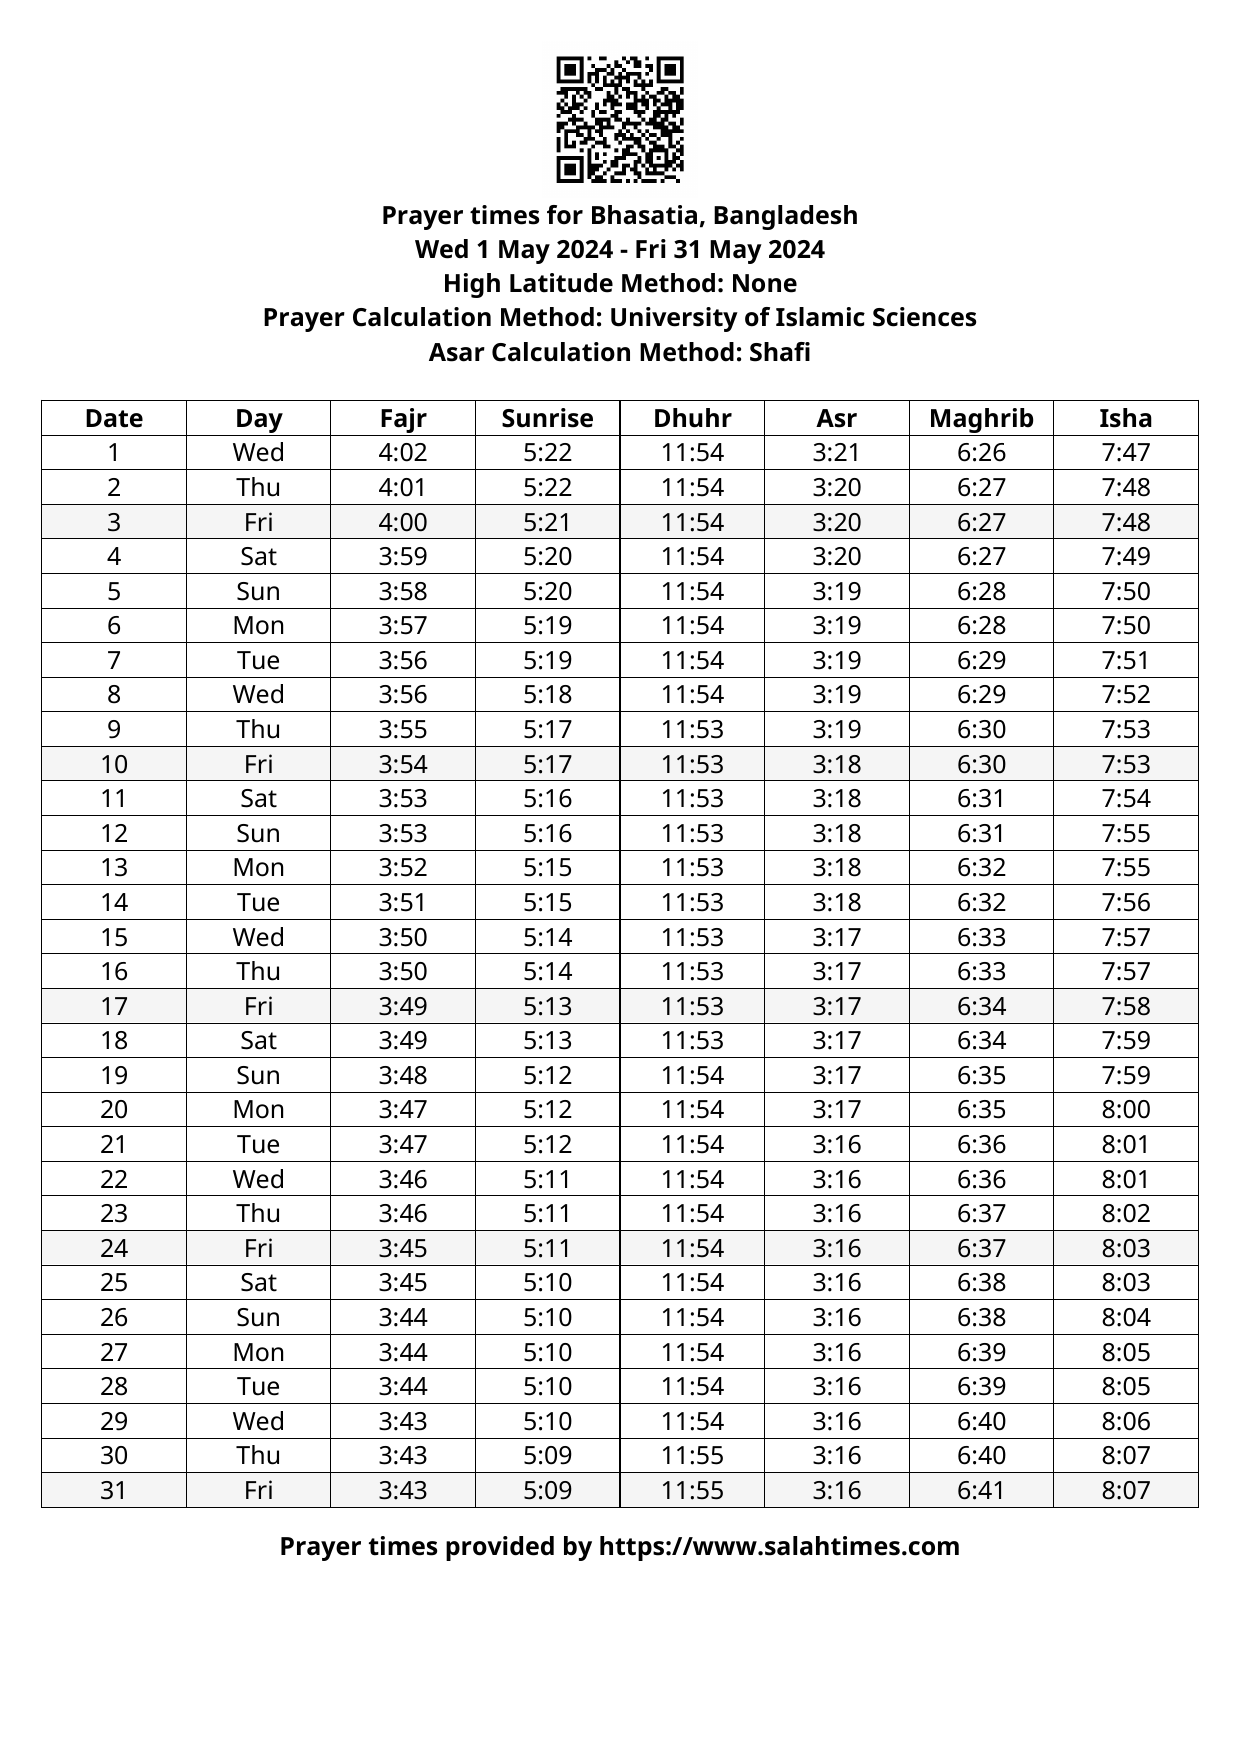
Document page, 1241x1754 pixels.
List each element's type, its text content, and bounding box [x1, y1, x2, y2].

table_cell 5:12 [476, 1058, 619, 1092]
table_cell 14 [42, 885, 186, 919]
table_cell 7:48 [1054, 505, 1198, 538]
table_cell Thu [187, 1439, 330, 1472]
table_cell Fri [187, 1473, 330, 1507]
text Wed 1 May 2024 - Fri 31 May 2024 [42, 232, 1198, 266]
table_cell 3:45 [331, 1266, 475, 1299]
table_cell 9 [42, 712, 186, 746]
table_cell 11:53 [621, 885, 764, 919]
table_cell 6:35 [910, 1058, 1053, 1092]
table_cell 29 [42, 1404, 186, 1437]
table_cell 3:50 [331, 954, 475, 988]
table_cell Mon [187, 609, 330, 642]
table_cell 3:19 [765, 678, 909, 711]
table_cell 6:27 [910, 470, 1053, 504]
table_cell 5:14 [476, 920, 619, 953]
table_cell 3:46 [331, 1162, 475, 1195]
table_cell 7:55 [1054, 851, 1198, 884]
table_cell 8:00 [1054, 1093, 1198, 1126]
table_cell 7:50 [1054, 574, 1198, 607]
table_cell 4 [42, 539, 186, 573]
table_cell 11:55 [621, 1473, 764, 1507]
table_cell 3:16 [765, 1162, 909, 1195]
table_cell 3:44 [331, 1300, 475, 1334]
table_cell 5:09 [476, 1473, 619, 1507]
table_cell Sun [187, 574, 330, 607]
table_cell 7:48 [1054, 470, 1198, 504]
table_cell 4:02 [331, 436, 475, 469]
table_cell 23 [42, 1196, 186, 1230]
table_cell 8:05 [1054, 1335, 1198, 1368]
table_cell 3:18 [765, 851, 909, 884]
table_cell 11:53 [621, 712, 764, 746]
table_cell 3:50 [331, 920, 475, 953]
table_cell Sat [187, 539, 330, 573]
table_cell 6:38 [910, 1266, 1053, 1299]
table_cell 3:17 [765, 954, 909, 988]
table_cell 3:16 [765, 1127, 909, 1161]
table_cell 5:16 [476, 816, 619, 849]
table_cell 31 [42, 1473, 186, 1507]
table_cell 5:11 [476, 1196, 619, 1230]
table_cell 6:37 [910, 1196, 1053, 1230]
table_cell 3:43 [331, 1404, 475, 1437]
table_cell 3:17 [765, 920, 909, 953]
table_cell Wed [187, 678, 330, 711]
table_cell 3:46 [331, 1196, 475, 1230]
table_cell 6:29 [910, 643, 1053, 677]
table_cell 7 [42, 643, 186, 677]
table_cell 18 [42, 1024, 186, 1057]
table_cell 7:57 [1054, 920, 1198, 953]
table_cell 5:12 [476, 1127, 619, 1161]
text Prayer times for Bhasatia, Bangladesh [42, 198, 1198, 232]
table_cell Wed [187, 436, 330, 469]
table_cell 11:53 [621, 851, 764, 884]
table_cell 6:27 [910, 505, 1053, 538]
table_cell 19 [42, 1058, 186, 1092]
table_cell 8:07 [1054, 1439, 1198, 1472]
table_cell 5:15 [476, 851, 619, 884]
table_cell 16 [42, 954, 186, 988]
table_cell 11:54 [621, 470, 764, 504]
table_cell 11:53 [621, 954, 764, 988]
table_cell 13 [42, 851, 186, 884]
table_cell 6:28 [910, 609, 1053, 642]
table_cell 6:32 [910, 851, 1053, 884]
text Asar Calculation Method: Shafi [42, 334, 1198, 368]
table_cell 8:03 [1054, 1231, 1198, 1264]
table_cell 11:54 [621, 1196, 764, 1230]
table_cell 3:16 [765, 1196, 909, 1230]
table_cell 5:15 [476, 885, 619, 919]
table_cell 27 [42, 1335, 186, 1368]
table_cell 3:44 [331, 1335, 475, 1368]
table_cell 8:07 [1054, 1473, 1198, 1507]
table_cell 3:56 [331, 643, 475, 677]
table_cell 3:44 [331, 1369, 475, 1403]
table_cell 7:53 [1054, 712, 1198, 746]
table_cell Fri [187, 989, 330, 1022]
table_cell 3:19 [765, 643, 909, 677]
table_cell 3:53 [331, 781, 475, 815]
table_cell 11:53 [621, 816, 764, 849]
table_cell 3:16 [765, 1369, 909, 1403]
table_cell 25 [42, 1266, 186, 1299]
table_cell 11:53 [621, 781, 764, 815]
table_cell 12 [42, 816, 186, 849]
table_cell 7:57 [1054, 954, 1198, 988]
table_cell 6 [42, 609, 186, 642]
table_cell 5:10 [476, 1266, 619, 1299]
table_cell 17 [42, 989, 186, 1022]
table_cell 5:20 [476, 539, 619, 573]
table_cell 11:54 [621, 574, 764, 607]
table_cell 24 [42, 1231, 186, 1264]
table_cell 11:53 [621, 1024, 764, 1057]
table_header Maghrib [910, 401, 1053, 434]
table_cell 3:52 [331, 851, 475, 884]
table_cell Tue [187, 643, 330, 677]
table_cell 6:34 [910, 989, 1053, 1022]
table_cell 5:09 [476, 1439, 619, 1472]
table_cell 3:20 [765, 539, 909, 573]
table_cell Mon [187, 851, 330, 884]
table_cell 5:14 [476, 954, 619, 988]
table_cell Wed [187, 1162, 330, 1195]
table_cell 5 [42, 574, 186, 607]
table_cell 5:17 [476, 712, 619, 746]
table_cell 3:54 [331, 747, 475, 780]
table_cell 3:48 [331, 1058, 475, 1092]
table_cell 3:17 [765, 1058, 909, 1092]
table_cell 11:53 [621, 989, 764, 1022]
table_cell 6:29 [910, 678, 1053, 711]
table_cell 6:33 [910, 954, 1053, 988]
table_cell 3:56 [331, 678, 475, 711]
table_cell 6:36 [910, 1162, 1053, 1195]
table_cell 20 [42, 1093, 186, 1126]
table_cell Mon [187, 1335, 330, 1368]
table_header Dhuhr [621, 401, 764, 434]
table_cell 11:54 [621, 1266, 764, 1299]
table_cell 6:26 [910, 436, 1053, 469]
table_cell 4:01 [331, 470, 475, 504]
table_cell 21 [42, 1127, 186, 1161]
table_cell 7:56 [1054, 885, 1198, 919]
table_cell 11:54 [621, 539, 764, 573]
table_cell 3:17 [765, 1024, 909, 1057]
table_cell 11:54 [621, 678, 764, 711]
table_cell 1 [42, 436, 186, 469]
table_cell Tue [187, 1127, 330, 1161]
table_cell Fri [187, 1231, 330, 1264]
table_cell 11:54 [621, 1335, 764, 1368]
table_cell 3:18 [765, 747, 909, 780]
table_cell 3:16 [765, 1335, 909, 1368]
table_cell 3:43 [331, 1439, 475, 1472]
table_cell 3:53 [331, 816, 475, 849]
table_cell 2 [42, 470, 186, 504]
table_cell Thu [187, 712, 330, 746]
table_cell 3:20 [765, 505, 909, 538]
table_cell 7:58 [1054, 989, 1198, 1022]
table_cell Thu [187, 954, 330, 988]
table_cell 6:39 [910, 1335, 1053, 1368]
table_cell 5:17 [476, 747, 619, 780]
table_cell 11:54 [621, 1231, 764, 1264]
table_cell 5:11 [476, 1231, 619, 1264]
table_cell 6:31 [910, 816, 1053, 849]
table_cell 8:01 [1054, 1127, 1198, 1161]
table_cell 5:13 [476, 989, 619, 1022]
table_cell Mon [187, 1093, 330, 1126]
table_cell 6:37 [910, 1231, 1053, 1264]
table_cell 26 [42, 1300, 186, 1334]
table_cell 11:54 [621, 609, 764, 642]
table_cell 10 [42, 747, 186, 780]
table_cell Fri [187, 747, 330, 780]
table_cell 3:16 [765, 1300, 909, 1334]
table_cell Sat [187, 1266, 330, 1299]
table_cell 5:22 [476, 470, 619, 504]
table_cell 3:19 [765, 609, 909, 642]
table_cell 8:02 [1054, 1196, 1198, 1230]
table_cell 8:05 [1054, 1369, 1198, 1403]
table_cell 30 [42, 1439, 186, 1472]
table_cell 3:18 [765, 816, 909, 849]
table_cell 3:19 [765, 712, 909, 746]
table_cell 6:39 [910, 1369, 1053, 1403]
table_cell 8:06 [1054, 1404, 1198, 1437]
table_cell 7:50 [1054, 609, 1198, 642]
table_cell 3:51 [331, 885, 475, 919]
table_cell Sun [187, 1300, 330, 1334]
table_cell Sun [187, 1058, 330, 1092]
table_cell 7:54 [1054, 781, 1198, 815]
table_cell Tue [187, 885, 330, 919]
table_cell 3:59 [331, 539, 475, 573]
table_cell 11:54 [621, 1404, 764, 1437]
table_cell 5:21 [476, 505, 619, 538]
table_cell 7:52 [1054, 678, 1198, 711]
table_cell 3:16 [765, 1439, 909, 1472]
table_cell 4:00 [331, 505, 475, 538]
table_cell 11:53 [621, 747, 764, 780]
table_cell 3:16 [765, 1473, 909, 1507]
table_cell 7:55 [1054, 816, 1198, 849]
text Prayer times provided by https://www.salahtimes.com [42, 1528, 1198, 1563]
table_cell 3:43 [331, 1473, 475, 1507]
table_cell 6:27 [910, 539, 1053, 573]
table_cell 6:36 [910, 1127, 1053, 1161]
table_cell 6:35 [910, 1093, 1053, 1126]
table_cell 7:47 [1054, 436, 1198, 469]
table_cell Thu [187, 1196, 330, 1230]
table_cell 11:54 [621, 643, 764, 677]
table_cell 3:16 [765, 1404, 909, 1437]
table_cell 8:04 [1054, 1300, 1198, 1334]
table_cell 11:54 [621, 436, 764, 469]
table_cell 5:10 [476, 1369, 619, 1403]
table_header Date [42, 401, 186, 434]
table_header Fajr [331, 401, 475, 434]
table_cell 3:45 [331, 1231, 475, 1264]
table_cell 8:03 [1054, 1266, 1198, 1299]
table_cell 11:53 [621, 920, 764, 953]
table_cell Wed [187, 1404, 330, 1437]
table_cell Tue [187, 1369, 330, 1403]
table_cell 6:41 [910, 1473, 1053, 1507]
table_cell 3:49 [331, 989, 475, 1022]
table_cell 6:30 [910, 712, 1053, 746]
table_cell 5:10 [476, 1300, 619, 1334]
table_cell Sat [187, 781, 330, 815]
table_cell 11:54 [621, 1300, 764, 1334]
table_cell 3:49 [331, 1024, 475, 1057]
table_cell 6:40 [910, 1404, 1053, 1437]
text High Latitude Method: None [42, 266, 1198, 300]
table_cell 3:47 [331, 1093, 475, 1126]
table_cell 15 [42, 920, 186, 953]
table_cell 3:17 [765, 1093, 909, 1126]
table_cell 8 [42, 678, 186, 711]
table_cell 11:54 [621, 1127, 764, 1161]
table_cell 6:30 [910, 747, 1053, 780]
table_cell 3:19 [765, 574, 909, 607]
table_cell 5:10 [476, 1404, 619, 1437]
table_cell 3:21 [765, 436, 909, 469]
table_cell 7:53 [1054, 747, 1198, 780]
table_cell 11:54 [621, 505, 764, 538]
table_cell 11:54 [621, 1058, 764, 1092]
table_cell 3:17 [765, 989, 909, 1022]
table_header Asr [765, 401, 909, 434]
table_cell 6:38 [910, 1300, 1053, 1334]
table_cell 22 [42, 1162, 186, 1195]
table_cell 5:12 [476, 1093, 619, 1126]
table_cell 7:51 [1054, 643, 1198, 677]
table_cell 5:19 [476, 609, 619, 642]
table_cell 6:31 [910, 781, 1053, 815]
table_header Sunrise [476, 401, 619, 434]
table_cell 3:18 [765, 781, 909, 815]
table_header Isha [1054, 401, 1198, 434]
table_cell 6:28 [910, 574, 1053, 607]
table_cell 5:18 [476, 678, 619, 711]
table_cell 3:16 [765, 1266, 909, 1299]
picture [542, 41, 699, 198]
table_cell 3:18 [765, 885, 909, 919]
table_cell Wed [187, 920, 330, 953]
table_cell 7:59 [1054, 1024, 1198, 1057]
table_cell 5:19 [476, 643, 619, 677]
table_cell 5:22 [476, 436, 619, 469]
table_cell 5:20 [476, 574, 619, 607]
table_cell 11 [42, 781, 186, 815]
text Prayer Calculation Method: University of Islamic Sciences [42, 300, 1198, 334]
table_cell 11:54 [621, 1162, 764, 1195]
table_cell Sun [187, 816, 330, 849]
table_cell 11:54 [621, 1369, 764, 1403]
table_cell 3:20 [765, 470, 909, 504]
table_cell 7:49 [1054, 539, 1198, 573]
table_cell 11:55 [621, 1439, 764, 1472]
table_cell 5:11 [476, 1162, 619, 1195]
table_cell Thu [187, 470, 330, 504]
table_cell 3:58 [331, 574, 475, 607]
table_cell Sat [187, 1024, 330, 1057]
table_cell 6:33 [910, 920, 1053, 953]
table_header Day [187, 401, 330, 434]
table_cell 3 [42, 505, 186, 538]
table_cell 3:57 [331, 609, 475, 642]
table_cell 6:32 [910, 885, 1053, 919]
table_cell 11:54 [621, 1093, 764, 1126]
table_cell 7:59 [1054, 1058, 1198, 1092]
table_cell 5:16 [476, 781, 619, 815]
table_cell 6:40 [910, 1439, 1053, 1472]
table_cell 3:16 [765, 1231, 909, 1264]
table_cell 28 [42, 1369, 186, 1403]
table_cell 8:01 [1054, 1162, 1198, 1195]
table_cell Fri [187, 505, 330, 538]
table_cell 5:13 [476, 1024, 619, 1057]
table_cell 3:47 [331, 1127, 475, 1161]
table_cell 3:55 [331, 712, 475, 746]
table_cell 5:10 [476, 1335, 619, 1368]
table_cell 6:34 [910, 1024, 1053, 1057]
